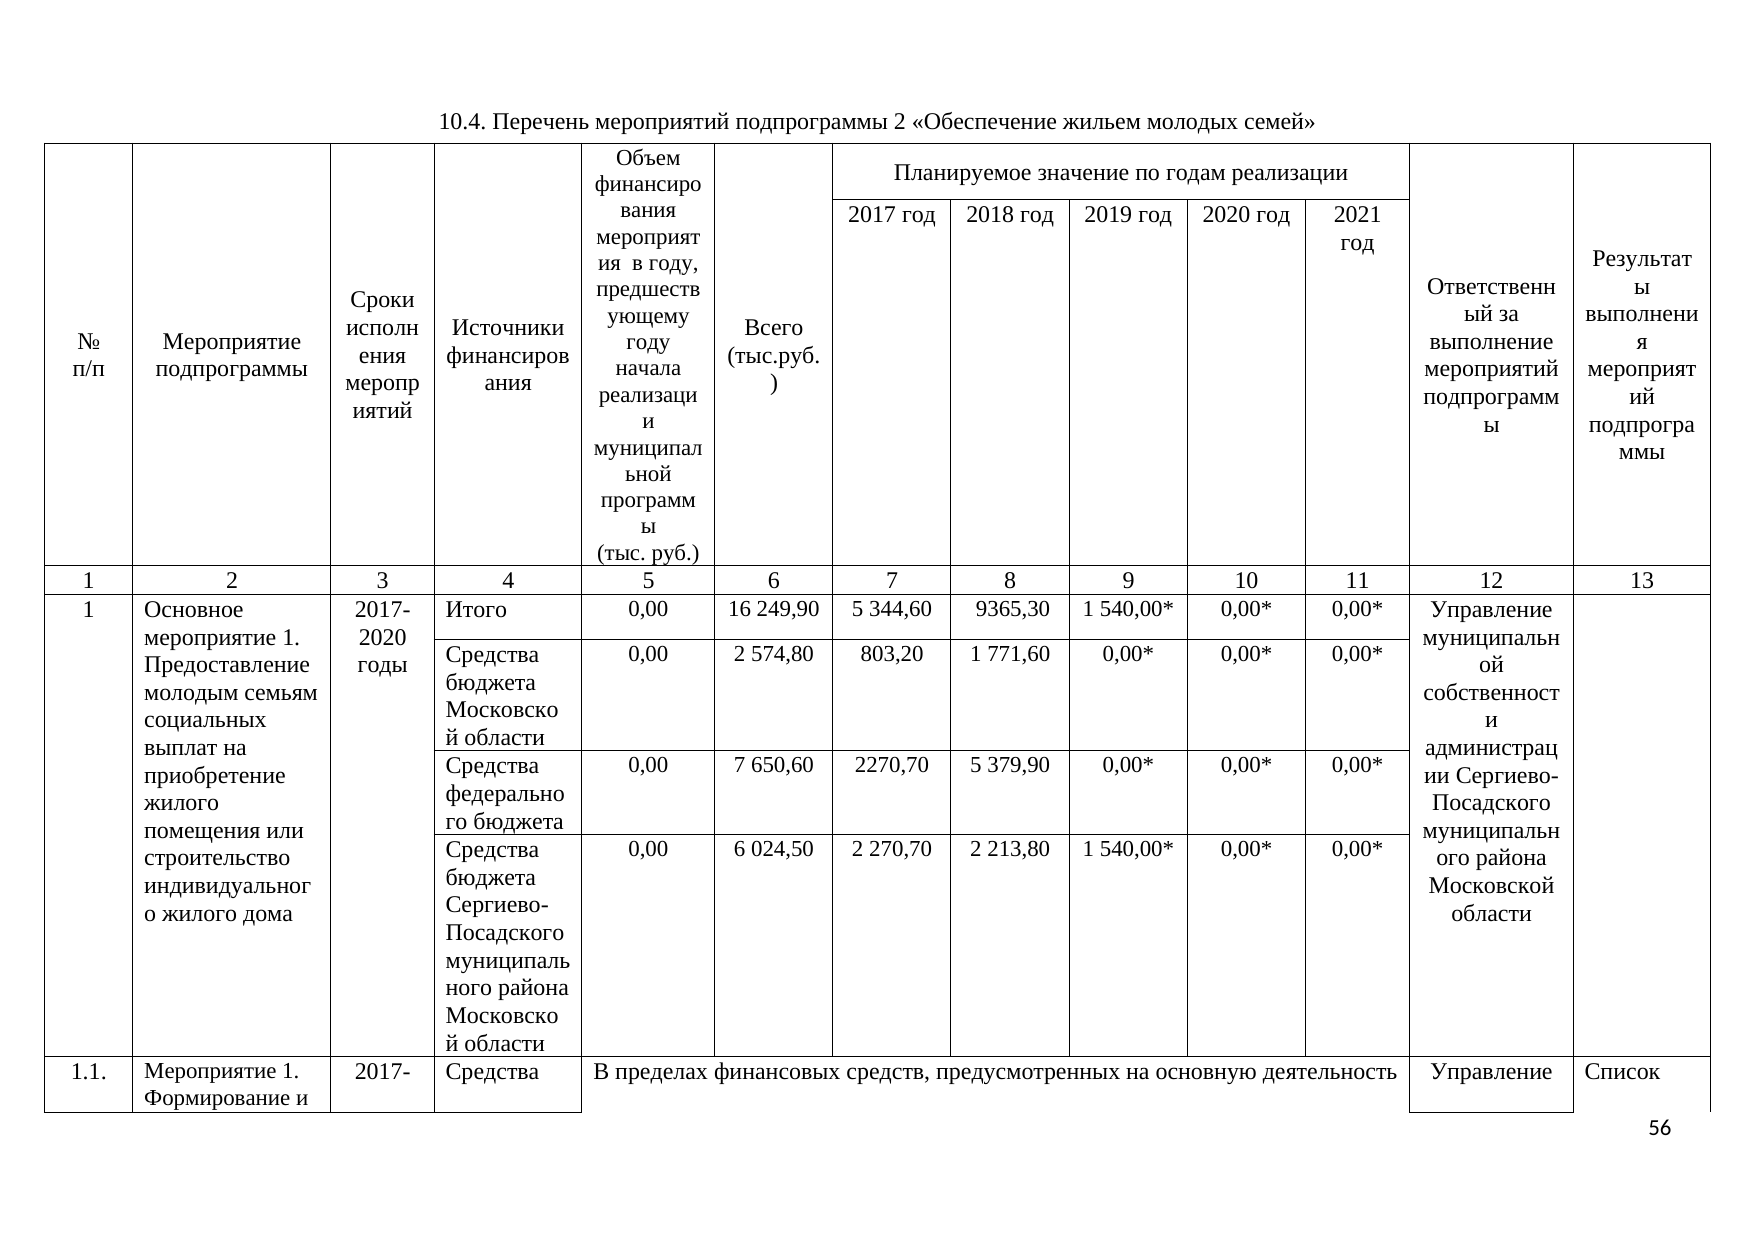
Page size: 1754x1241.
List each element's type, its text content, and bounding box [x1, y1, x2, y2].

table_cell Результаты выполнения мероприятий подпрограммы [1574, 144, 1710, 565]
table_cell 12 [1410, 566, 1573, 594]
table_cell 11 [1306, 566, 1409, 594]
table_cell Средства федерального бюджета [435, 751, 581, 834]
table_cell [1574, 1057, 1710, 1112]
table_cell 0,00* [1070, 751, 1187, 834]
table_cell 0,00* [1306, 835, 1409, 1056]
table_cell 2017 год [833, 200, 950, 565]
table_cell Средства бюджета Сергиево-Посадского муниципального района Московской области [435, 835, 581, 1056]
table_cell 2270,70 [833, 751, 950, 834]
table_cell 3 [331, 566, 434, 594]
table_cell 10 [1188, 566, 1305, 594]
table_cell Итого [435, 595, 581, 639]
table_cell 2 213,80 [951, 835, 1069, 1056]
table_cell Средства бюджета Московской области [435, 640, 581, 750]
table_cell 5 [582, 566, 714, 594]
table_cell 2017-2020 годы [331, 595, 434, 1056]
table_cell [133, 1057, 330, 1112]
table_cell 16 249,90 [715, 595, 832, 639]
table_cell 2 [133, 566, 330, 594]
table_cell 4 [435, 566, 581, 594]
table_cell 0,00* [1188, 595, 1305, 639]
table_cell 0,00* [1188, 751, 1305, 834]
table_cell 9365,30 [951, 595, 1069, 639]
table_cell 803,20 [833, 640, 950, 750]
table_cell 7 [833, 566, 950, 594]
table_cell 0,00* [1306, 640, 1409, 750]
table_cell Всего (тыс.руб.) [715, 144, 832, 565]
table_cell № п/п [45, 144, 132, 565]
table_cell [1574, 595, 1710, 1056]
table_cell 2017-2020 годы [331, 1057, 434, 1112]
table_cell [435, 1057, 581, 1112]
table_cell 0,00 [582, 835, 714, 1056]
table_cell 2019 год [1070, 200, 1187, 565]
table_header 10.4. Перечень мероприятий подпрограммы 2 «Обеспечение жильем молодых семей» [44, 99, 1711, 143]
table_cell 0,00 [582, 595, 714, 639]
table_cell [1410, 1057, 1573, 1112]
table_cell Ответственный за выполнение мероприятий подпрограммы [1410, 144, 1573, 565]
table_cell 9 [1070, 566, 1187, 594]
table_cell 5 379,90 [951, 751, 1069, 834]
table_cell 2020 год [1188, 200, 1305, 565]
table_cell 7 650,60 [715, 751, 832, 834]
table_cell 2 270,70 [833, 835, 950, 1056]
table_cell 5 344,60 [833, 595, 950, 639]
table_cell 0,00 [582, 751, 714, 834]
table_cell Сроки исполнения мероприятий [331, 144, 434, 565]
table_cell 0,00* [1070, 640, 1187, 750]
table_cell 2021 год [1306, 200, 1409, 565]
table_cell Планируемое значение по годам реализации [833, 144, 1409, 199]
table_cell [582, 1057, 1409, 1112]
table_cell Источники финансирования [435, 144, 581, 565]
table_cell 1 540,00* [1070, 835, 1187, 1056]
table_cell 0,00* [1306, 595, 1409, 639]
table_cell 13 [1574, 566, 1710, 594]
table_cell 1.1. [45, 1057, 132, 1112]
table_cell 1 [45, 566, 132, 594]
table_cell 2018 год [951, 200, 1069, 565]
table_cell 0,00* [1188, 640, 1305, 750]
table_cell Объем финансирования мероприятия в году, предшествующему году начала реализации муниципальной программы (тыс. руб.) [582, 144, 714, 565]
table_cell 0,00 [582, 640, 714, 750]
table_cell 0,00* [1188, 835, 1305, 1056]
table_cell 1 771,60 [951, 640, 1069, 750]
table_cell 6 024,50 [715, 835, 832, 1056]
table_cell 8 [951, 566, 1069, 594]
table_cell 1 540,00* [1070, 595, 1187, 639]
table_cell 0,00* [1306, 751, 1409, 834]
table_cell 6 [715, 566, 832, 594]
table_cell Мероприятие подпрограммы [133, 144, 330, 565]
table_cell Управление муниципальной собственности администрации Сергиево-Посадского муниципального района Московской области [1410, 595, 1573, 1056]
table_cell 2 574,80 [715, 640, 832, 750]
table_cell Основное мероприятие 1. Предоставление молодым семьям социальных выплат на приобретение жилого помещения или строительство индивидуального жилого дома [133, 595, 330, 1056]
table_cell 1 [45, 595, 132, 1056]
